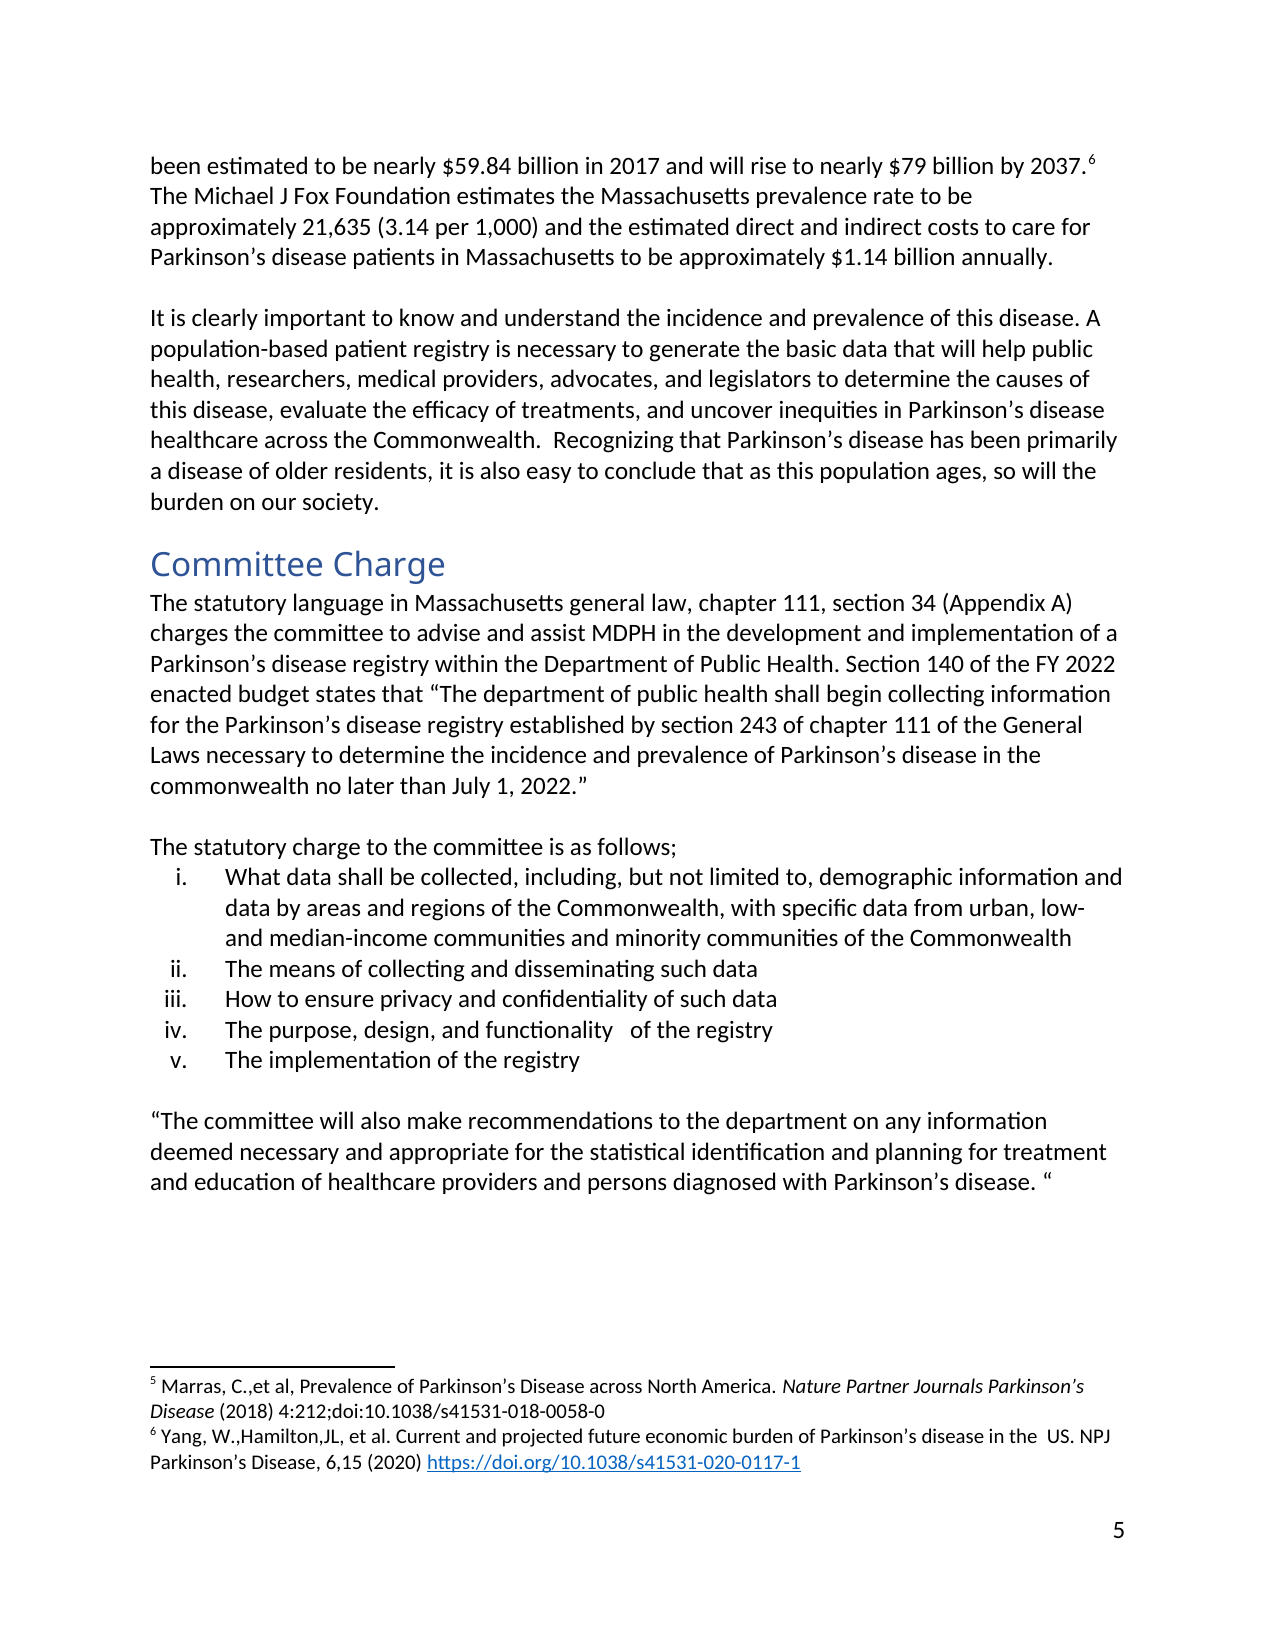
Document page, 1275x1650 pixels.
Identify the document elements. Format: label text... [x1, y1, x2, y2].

text The statutory language in Massachusetts general law, chapter 111, section 34 (Appendix A) charges the committee to advise and assist MDPH in the development and implementation of a Parkinson’s disease registry within the Department of Public Health. Section 140 of the FY 2022 enacted budget states that “The department of public health shall begin collecting information for the Parkinson’s disease registry established by section 243 of chapter 111 of the General Laws necessary to determine the incidence and prevalence of Parkinson’s disease in the commonwealth no later than July 1, 2022.” [150, 587, 1125, 800]
text The statutory charge to the committee is as follows; [150, 831, 1125, 861]
list The means of collecting and disseminating such data [187, 953, 1125, 983]
list How to ensure privacy and confidentiality of such data [187, 983, 1125, 1014]
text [150, 150, 1125, 272]
subtitle Committee Charge [150, 541, 1125, 587]
text “The committee will also make recommendations to the department on any information deemed necessary and appropriate for the statistical identification and planning for treatment and education of healthcare providers and persons diagnosed with Parkinson’s disease. “ [150, 1106, 1125, 1197]
text It is clearly important to know and understand the incidence and prevalence of this disease. A population-based patient registry is necessary to generate the basic data that will help public health, researchers, medical providers, advocates, and legislators to determine the causes of this disease, evaluate the efficacy of treatments, and uncover inequities in Parkinson’s disease healthcare across the Commonwealth. Recognizing that Parkinson’s disease has been primarily a disease of older residents, it is also easy to conclude that as this population ages, so will the burden on our society. [150, 303, 1125, 516]
list The purpose, design, and functionality of the registry [187, 1014, 1125, 1044]
list What data shall be collected, including, but not limited to, demographic information and data by areas and regions of the Commonwealth, with specific data from urban, low- and median-income communities and minority communities of the Commonwealth [187, 861, 1125, 953]
list The implementation of the registry [187, 1044, 1125, 1075]
